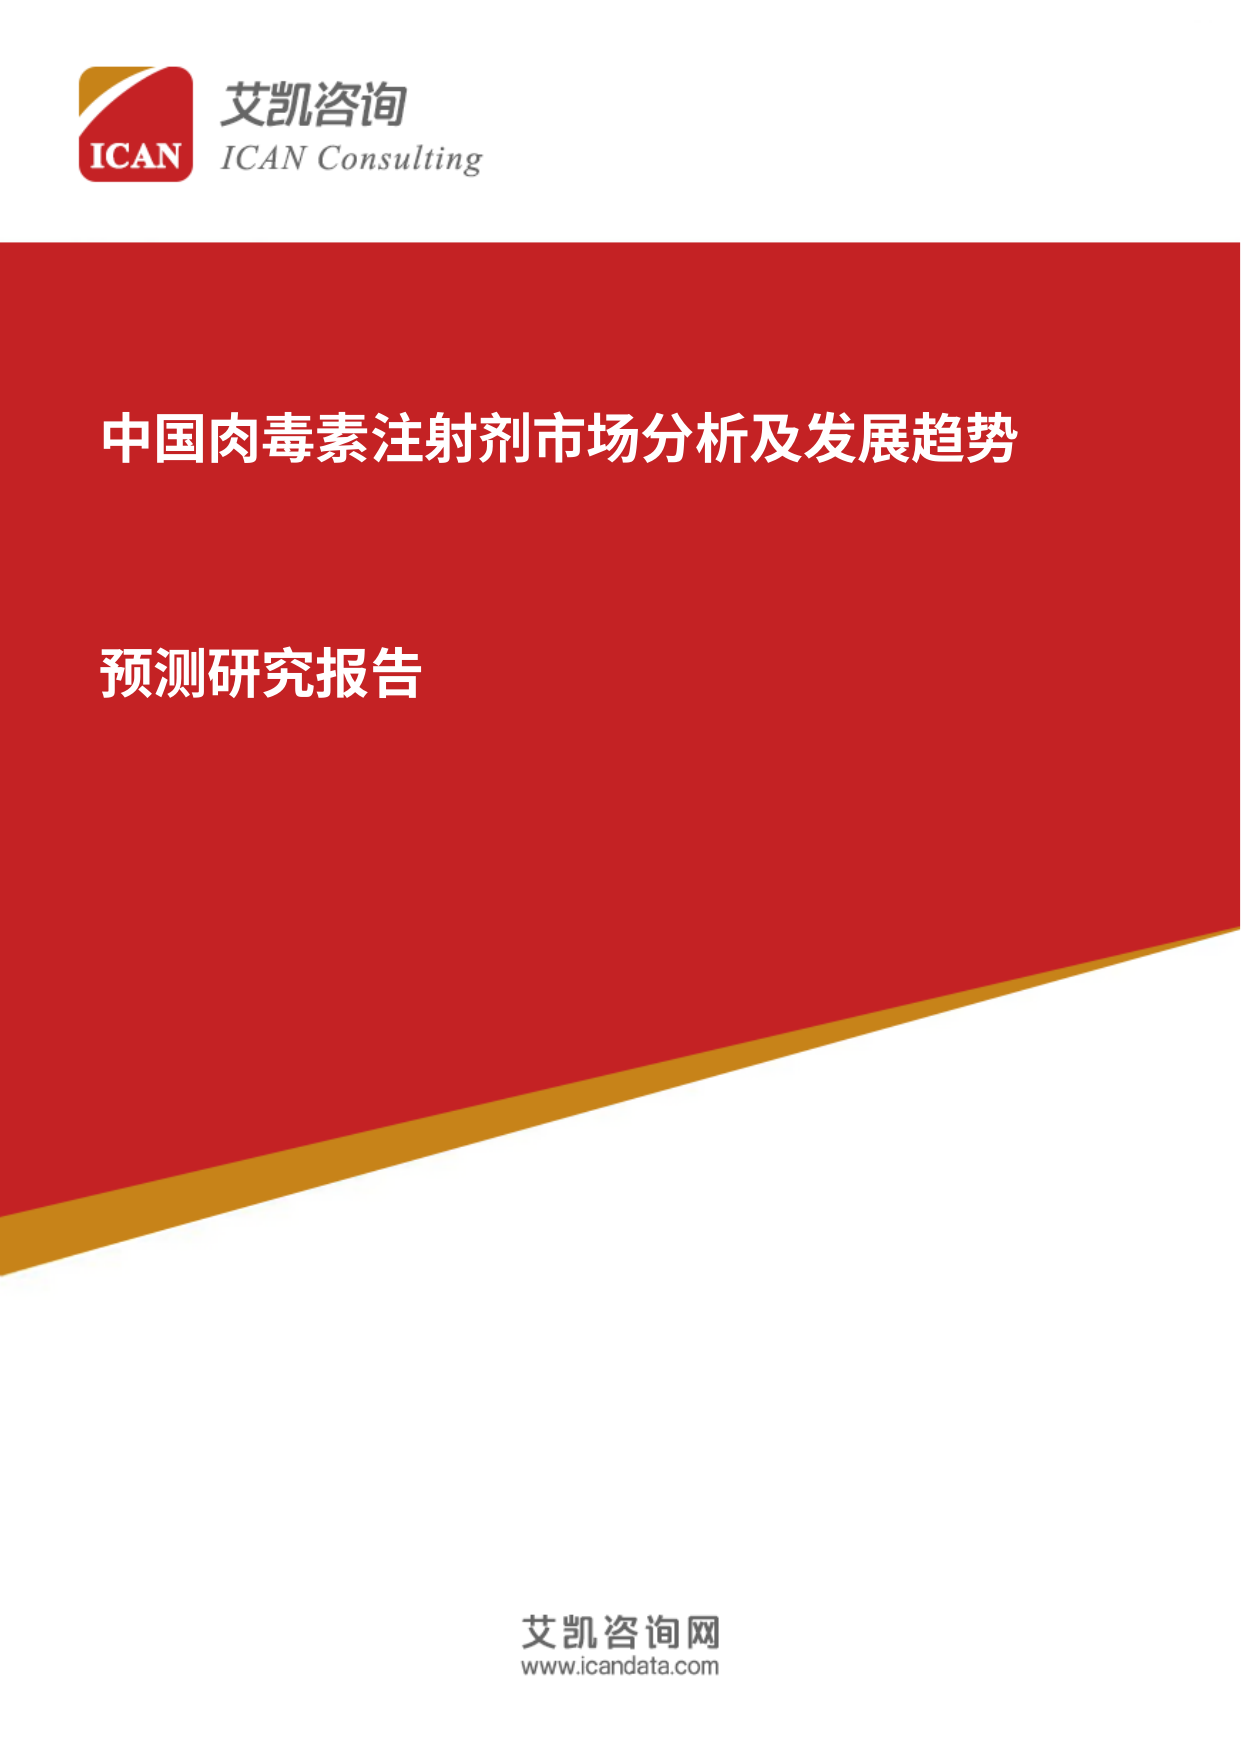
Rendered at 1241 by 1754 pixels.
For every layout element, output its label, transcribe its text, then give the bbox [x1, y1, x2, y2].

picture [0, 5, 1241, 1754]
subtitle 中国肉毒素注射剂市场分析及发展趋势预测研究报告 [99, 386, 1053, 718]
